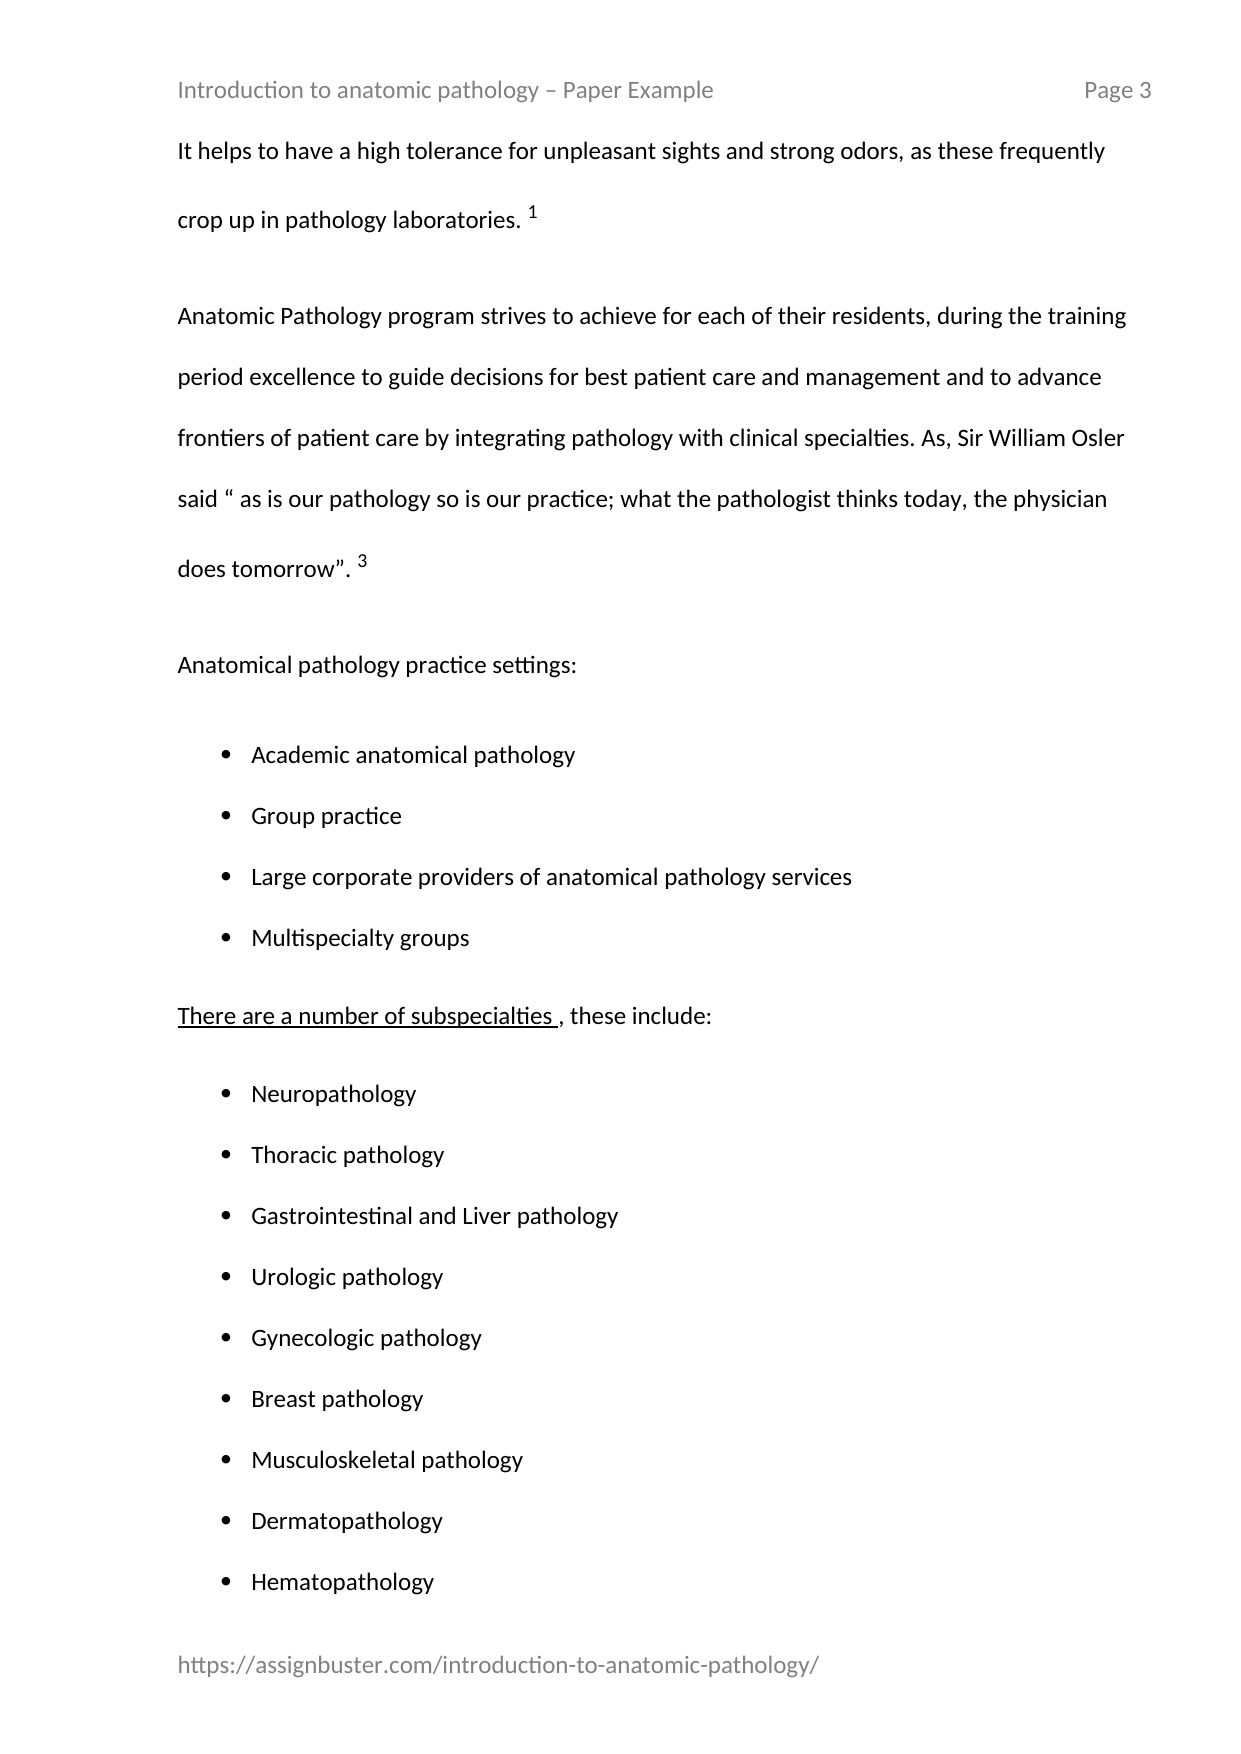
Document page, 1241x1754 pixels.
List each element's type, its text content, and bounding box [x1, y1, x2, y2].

list Thoracic pathology [222, 1139, 1152, 1169]
list Gynecologic pathology [222, 1322, 1152, 1353]
list Large corporate providers of anatomical pathology services [222, 862, 1152, 892]
text Anatomical pathology practice settings: [177, 649, 1152, 679]
list Breast pathology [222, 1383, 1152, 1414]
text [177, 135, 1152, 235]
list Gastrointestinal and Liver pathology [222, 1200, 1152, 1231]
list Urologic pathology [222, 1261, 1152, 1292]
text There are a number of subspecialties , these include: [177, 1000, 1152, 1031]
list Hematopathology [222, 1566, 1152, 1597]
text Anatomic Pathology program strives to achieve for each of their residents, during the training period excellence to guide decisions for best patient care and management and to advance frontiers of patient care by integrating pathology with clinical specialties. As, Sir William Osler said “ as is our pathology so is our practice; what the pathologist thinks today, the physician does tomorrow”. 3 [177, 300, 1152, 584]
list Neuropathology [222, 1078, 1152, 1108]
list Multispecialty groups [222, 923, 1152, 953]
list Group practice [222, 801, 1152, 831]
list Academic anatomical pathology [222, 739, 1152, 770]
list Musculoskeletal pathology [222, 1444, 1152, 1475]
list Dermatopathology [222, 1505, 1152, 1536]
